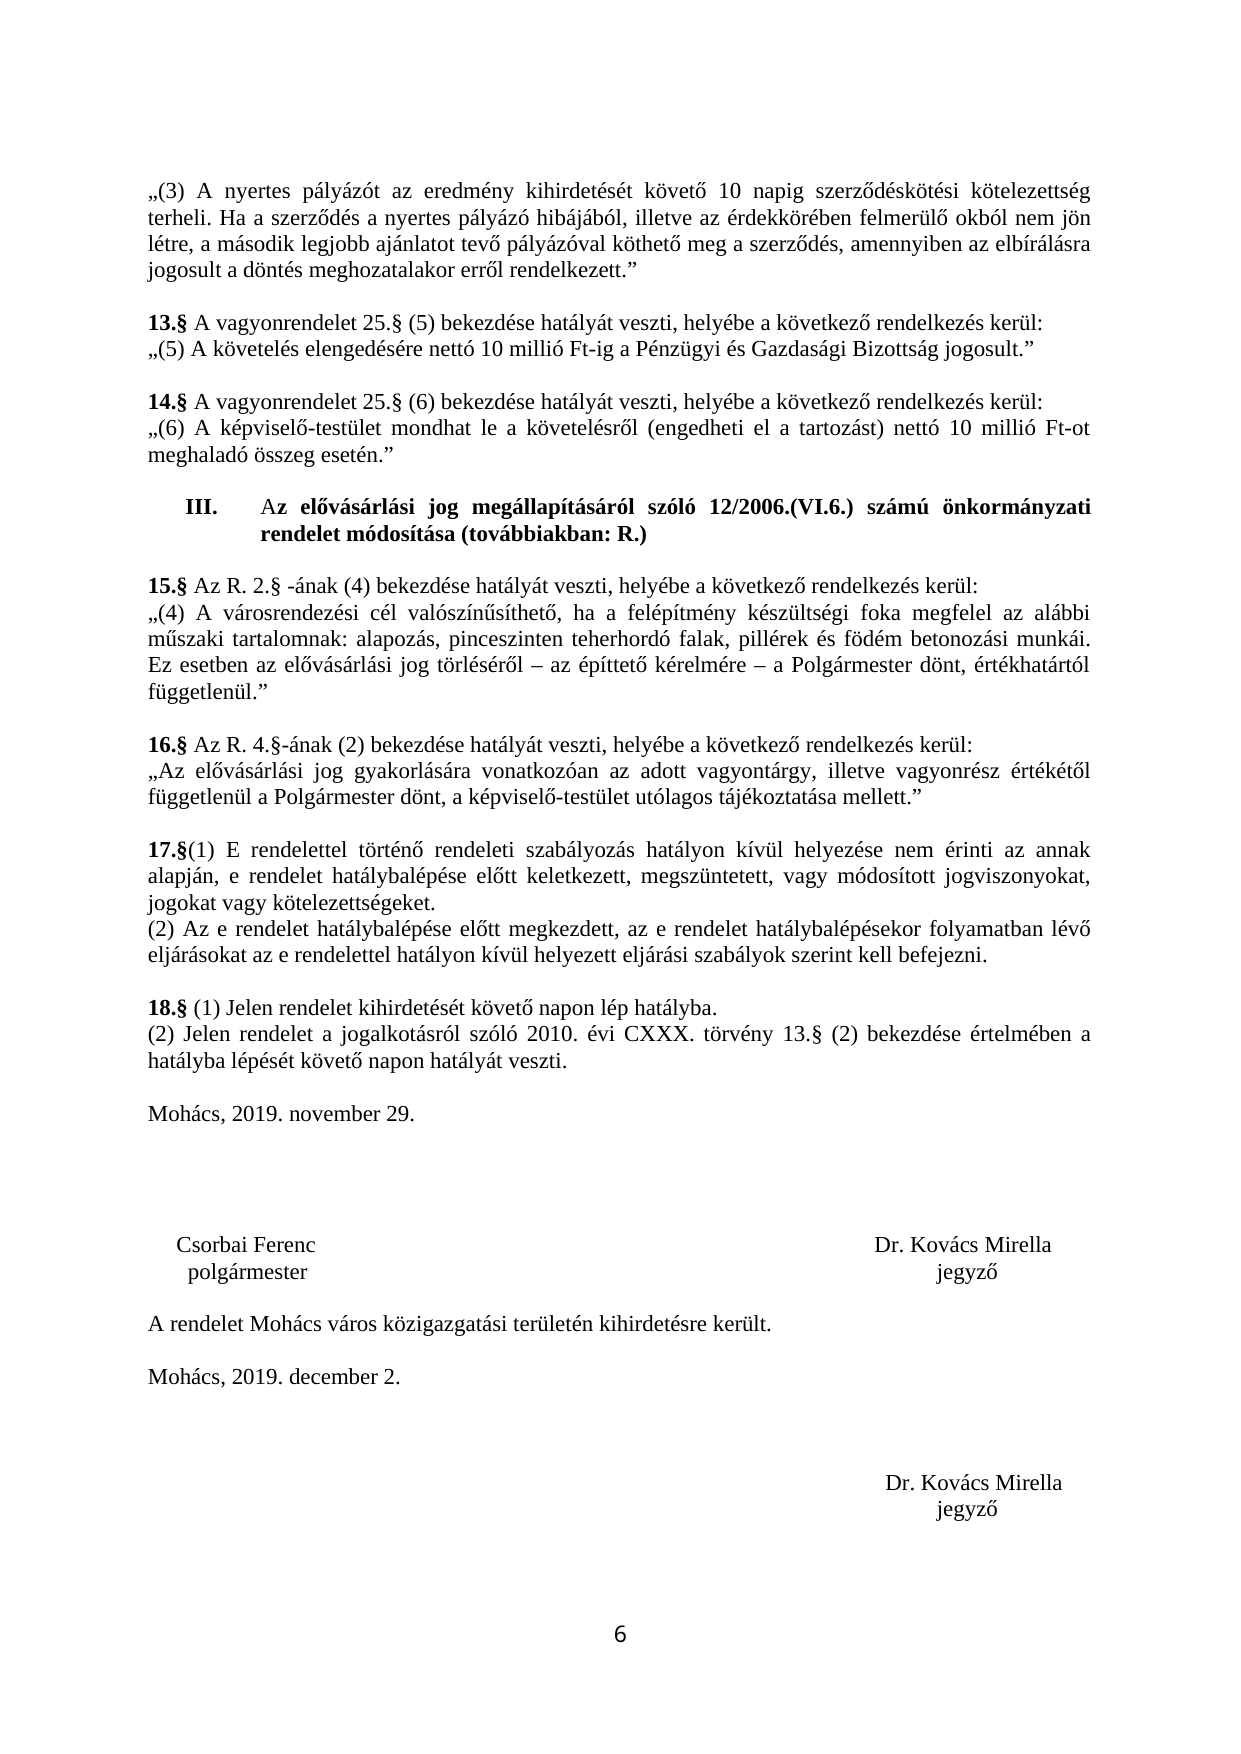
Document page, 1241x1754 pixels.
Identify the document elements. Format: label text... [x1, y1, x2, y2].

text „(3) A nyertes pályázót az eredmény kihirdetését követő 10 napig szerződéskötési kötelezettség terheli. Ha a szerződés a nyertes pályázó hibájából, illetve az érdekkörében felmerülő okból nem jön létre, a második legjobb ajánlatot tevő pályázóval köthető meg a szerződés, amennyiben az elbírálásra jogosult a döntés meghozatalakor erről rendelkezett.” [148, 177, 1092, 283]
text polgármester jegyző [148, 1258, 1092, 1284]
list Az elővásárlási jog megállapításáról szóló 12/2006.(VI.6.) számú önkormányzati rendelet módosítása (továbbiakban: R.) [185, 493, 1092, 546]
text „(5) A követelés elengedésére nettó 10 millió Ft-ig a Pénzügyi és Gazdasági Bizottság jogosult.” [148, 335, 1092, 362]
text 16.§ Az R. 4.§-ának (2) bekezdése hatályát veszti, helyébe a következő rendelkezés kerül: [148, 731, 1092, 757]
text 17.§(1) E rendelettel történő rendeleti szabályozás hatályon kívül helyezése nem érinti az annak alapján, e rendelet hatálybalépése előtt keletkezett, megszüntetett, vagy módosított jogviszonyokat, jogokat vagy kötelezettségeket. [148, 836, 1092, 915]
text „Az elővásárlási jog gyakorlására vonatkozóan az adott vagyontárgy, illetve vagyonrész értékétől függetlenül a Polgármester dönt, a képviselő-testület utólagos tájékoztatása mellett.” [148, 757, 1092, 810]
text Mohács, 2019. november 29. [148, 1099, 1092, 1126]
text A rendelet Mohács város közigazgatási területén kihirdetésre került. [148, 1310, 1092, 1337]
text 14.§ A vagyonrendelet 25.§ (6) bekezdése hatályát veszti, helyébe a következő rendelkezés kerül: [148, 388, 1092, 414]
text (2) Az e rendelet hatálybalépése előtt megkezdett, az e rendelet hatálybalépésekor folyamatban lévő eljárásokat az e rendelettel hatályon kívül helyezett eljárási szabályok szerint kell befejezni. [148, 915, 1092, 968]
text jegyző [148, 1495, 1092, 1521]
text „(6) A képviselő-testület mondhat le a követelésről (engedheti el a tartozást) nettó 10 millió Ft-ot meghaladó összeg esetén.” [148, 414, 1092, 467]
text „(4) A városrendezési cél valószínűsíthető, ha a felépítmény készültségi foka megfelel az alábbi műszaki tartalomnak: alapozás, pinceszinten teherhordó falak, pillérek és födém betonozási munkái. Ez esetben az elővásárlási jog törléséről – az építtető kérelmére – a Polgármester dönt, értékhatártól függetlenül.” [148, 599, 1092, 704]
text Dr. Kovács Mirella [148, 1468, 1092, 1495]
text Mohács, 2019. december 2. [148, 1363, 1092, 1389]
text Csorbai Ferenc Dr. Kovács Mirella [148, 1231, 1092, 1258]
text 13.§ A vagyonrendelet 25.§ (5) bekezdése hatályát veszti, helyébe a következő rendelkezés kerül: [148, 309, 1092, 335]
text (2) Jelen rendelet a jogalkotásról szóló 2010. évi CXXX. törvény 13.§ (2) bekezdése értelmében a hatályba lépését követő napon hatályát veszti. [148, 1021, 1092, 1073]
text 18.§ (1) Jelen rendelet kihirdetését követő napon lép hatályba. [148, 994, 1092, 1021]
text 15.§ Az R. 2.§ -ának (4) bekezdése hatályát veszti, helyébe a következő rendelkezés kerül: [148, 572, 1092, 599]
